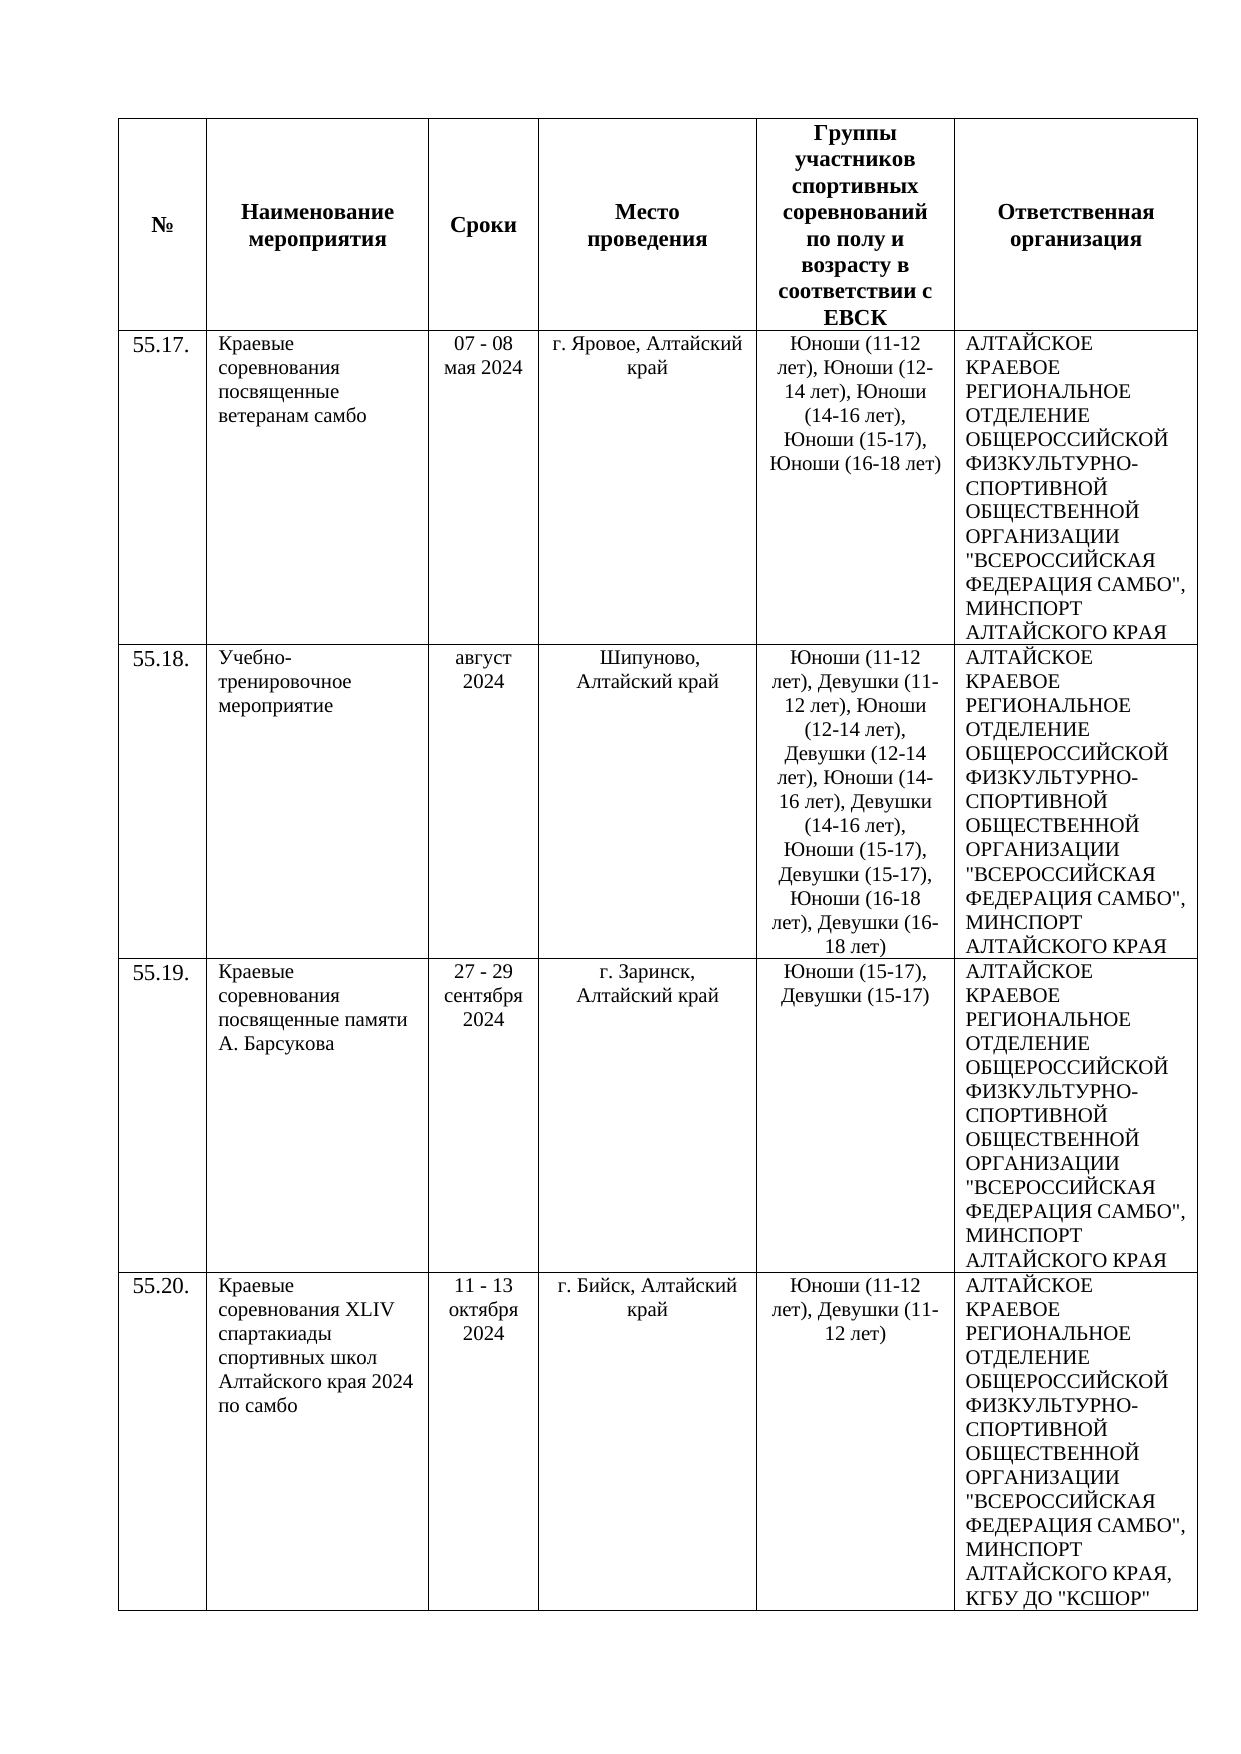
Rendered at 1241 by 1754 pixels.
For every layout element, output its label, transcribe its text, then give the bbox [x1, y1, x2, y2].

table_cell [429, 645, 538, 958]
table_header Ответственная организация [955, 119, 1197, 330]
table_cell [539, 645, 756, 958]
table_header № [119, 119, 206, 330]
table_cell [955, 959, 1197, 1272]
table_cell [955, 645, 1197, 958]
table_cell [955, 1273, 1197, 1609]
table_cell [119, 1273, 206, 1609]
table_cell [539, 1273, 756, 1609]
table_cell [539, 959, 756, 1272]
table_header Сроки [429, 119, 538, 330]
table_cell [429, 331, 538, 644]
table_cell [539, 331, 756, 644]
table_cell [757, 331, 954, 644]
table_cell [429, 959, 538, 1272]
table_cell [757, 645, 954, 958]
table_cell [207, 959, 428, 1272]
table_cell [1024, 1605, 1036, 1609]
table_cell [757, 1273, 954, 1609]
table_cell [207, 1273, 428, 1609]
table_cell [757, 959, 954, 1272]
table_header Место проведения [539, 119, 756, 330]
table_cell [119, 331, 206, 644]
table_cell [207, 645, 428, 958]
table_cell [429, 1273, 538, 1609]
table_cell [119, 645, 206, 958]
table_header Группы участников спортивных соревнований по полу и возрасту в соответствии с ЕВСК [757, 119, 954, 330]
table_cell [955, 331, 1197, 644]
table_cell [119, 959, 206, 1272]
table_header Наименование мероприятия [207, 119, 428, 330]
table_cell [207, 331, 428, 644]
